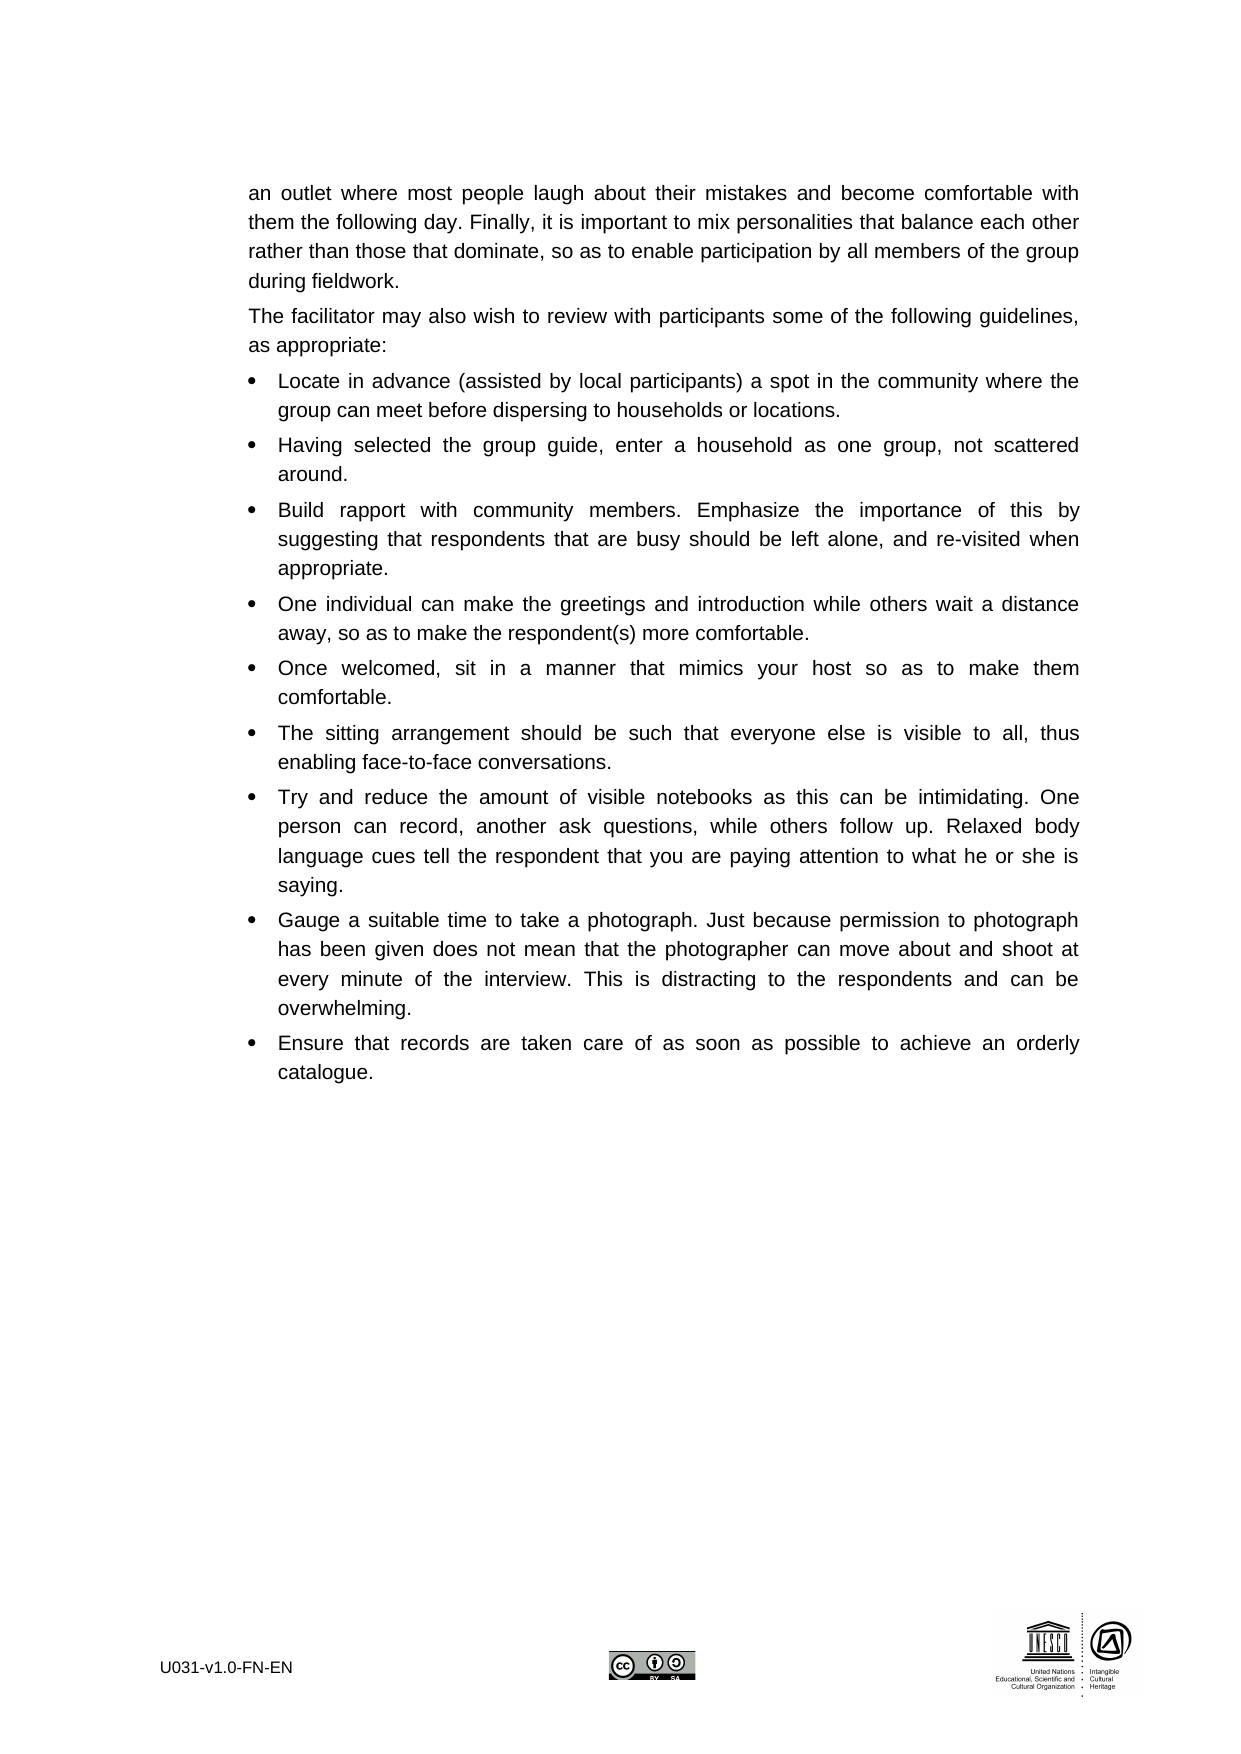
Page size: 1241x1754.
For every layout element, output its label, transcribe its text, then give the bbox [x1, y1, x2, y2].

text Once welcomed, sit in a manner that mimics your host so as to make them comfortable. [248, 652, 1081, 711]
text Having selected the group guide, enter a household as one group, not scattered around. [248, 429, 1081, 488]
text Build rapport with community members. Emphasize the importance of this by suggesting that respondents that are busy should be left alone, and re-visited when appropriate. [248, 494, 1081, 581]
text Ensure that records are taken care of as soon as possible to achieve an orderly catalogue. [248, 1027, 1081, 1086]
text One individual can make the greetings and introduction while others wait a distance away, so as to make the respondent(s) more comfortable. [248, 588, 1081, 646]
text Locate in advance (assisted by local participants) a spot in the community where the group can meet before dispersing to households or locations. [248, 365, 1081, 423]
picture [607, 1651, 696, 1680]
text The facilitator may also wish to review with participants some of the following guidelines, as appropriate: [248, 300, 1081, 358]
picture [992, 1610, 1147, 1699]
text Gauge a suitable time to take a photograph. Just because permission to photograph has been given does not mean that the photographer can move about and shoot at every minute of the interview. This is distracting to the respondents and can be overwhelming. [248, 904, 1081, 1021]
text The sitting arrangement should be such that everyone else is visible to all, thus enabling face-to-face conversations. [248, 717, 1081, 775]
text Try and reduce the amount of visible notebooks as this can be intimidating. One person can record, another ask questions, while others follow up. Relaxed body language cues tell the respondent that you are paying attention to what he or she is saying. [248, 781, 1081, 898]
